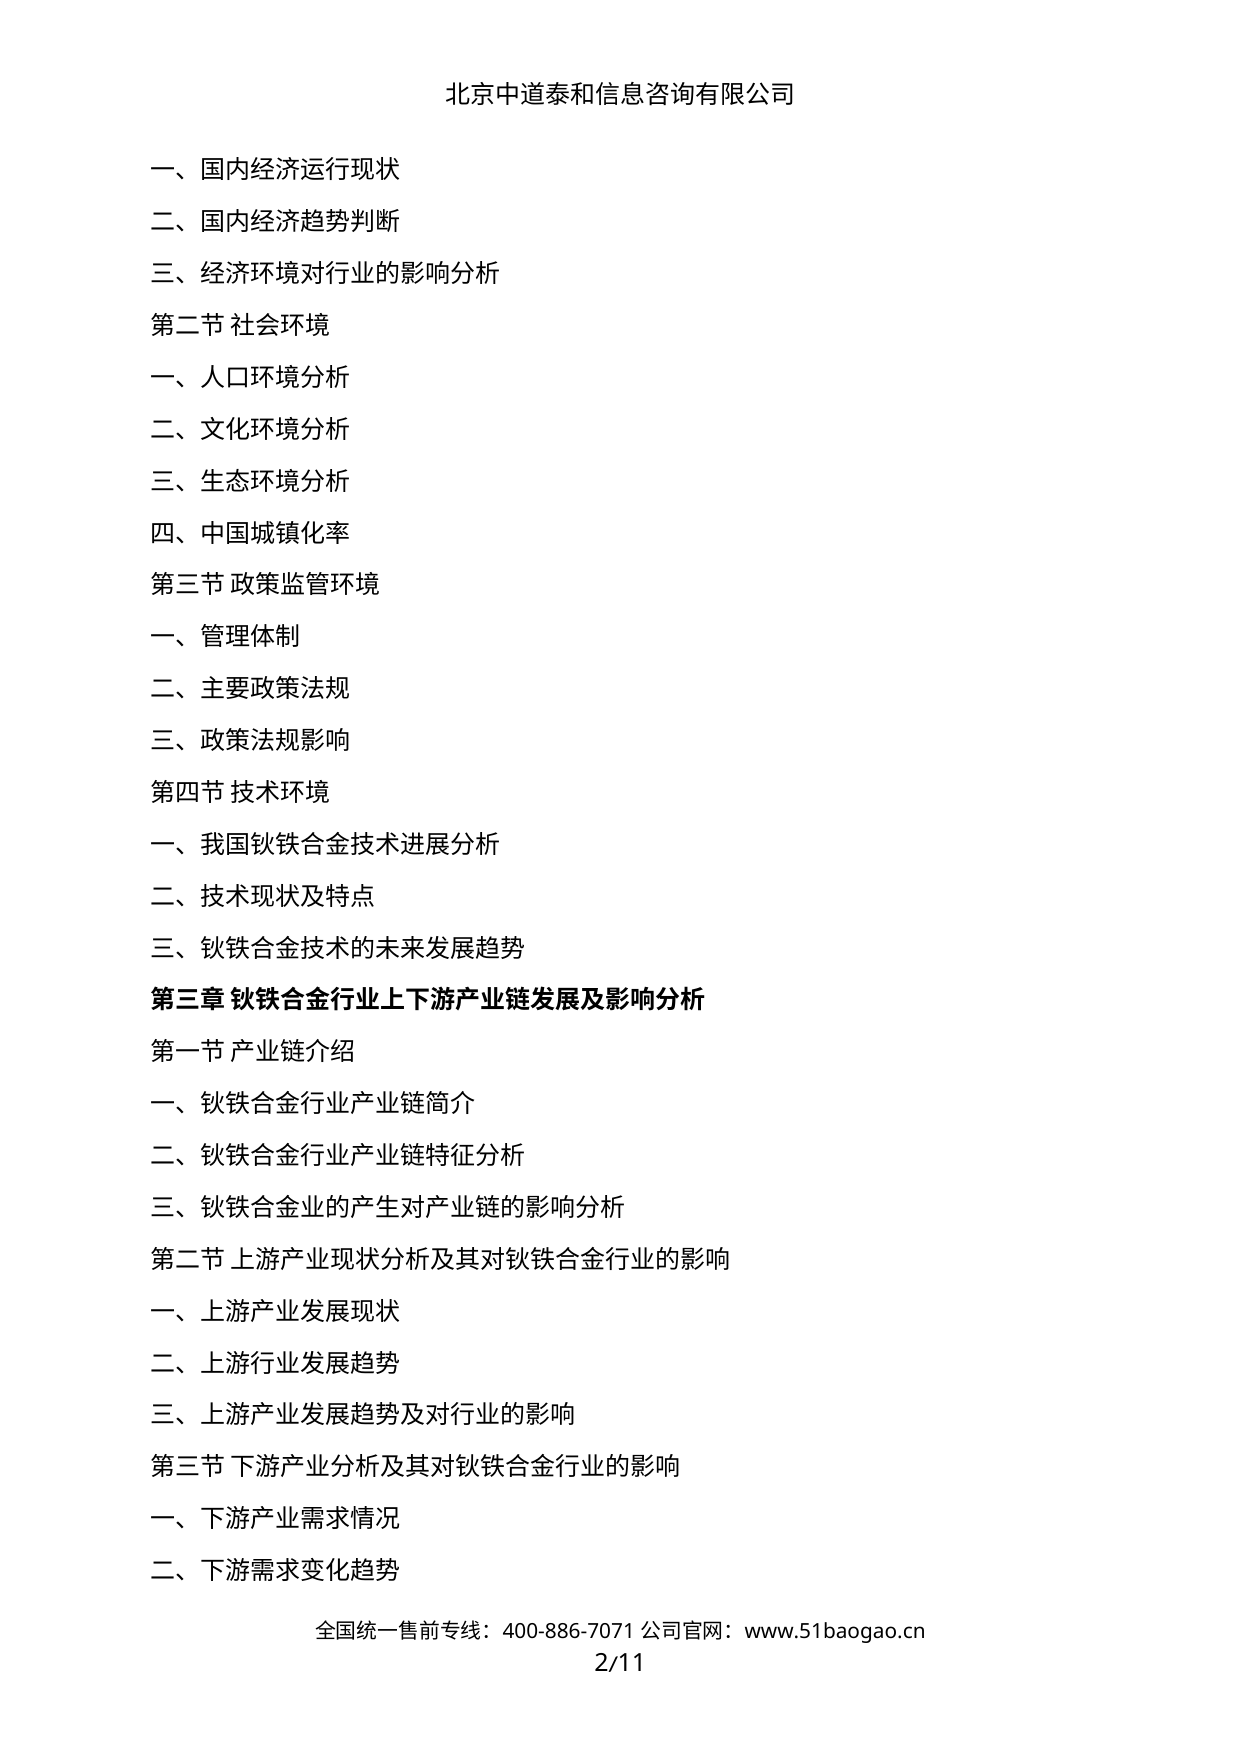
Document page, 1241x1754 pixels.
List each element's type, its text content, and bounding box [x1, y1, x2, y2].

text 第二节 社会环境 [150, 306, 1090, 342]
text 三、经济环境对行业的影响分析 [150, 254, 1090, 290]
text 一、管理体制 [150, 617, 1090, 653]
text 一、国内经济运行现状 [150, 150, 1090, 186]
text 三、政策法规影响 [150, 721, 1090, 757]
text 第二节 上游产业现状分析及其对钬铁合金行业的影响 [150, 1239, 1090, 1276]
text 一、我国钬铁合金技术进展分析 [150, 824, 1090, 861]
text 三、生态环境分析 [150, 461, 1090, 497]
text 一、钬铁合金行业产业链简介 [150, 1084, 1090, 1120]
text 二、下游需求变化趋势 [150, 1551, 1090, 1587]
text 一、下游产业需求情况 [150, 1499, 1090, 1535]
text 二、钬铁合金行业产业链特征分析 [150, 1136, 1090, 1172]
text 第三章 钬铁合金行业上下游产业链发展及影响分析 [150, 980, 1090, 1016]
text 四、中国城镇化率 [150, 513, 1090, 549]
text 二、上游行业发展趋势 [150, 1343, 1090, 1379]
text 三、上游产业发展趋势及对行业的影响 [150, 1395, 1090, 1431]
text 三、钬铁合金技术的未来发展趋势 [150, 928, 1090, 964]
text 第三节 政策监管环境 [150, 565, 1090, 601]
text 一、上游产业发展现状 [150, 1291, 1090, 1327]
text 第三节 下游产业分析及其对钬铁合金行业的影响 [150, 1447, 1090, 1483]
text 二、主要政策法规 [150, 669, 1090, 705]
text 二、国内经济趋势判断 [150, 202, 1090, 238]
text 第四节 技术环境 [150, 772, 1090, 809]
text 第一节 产业链介绍 [150, 1032, 1090, 1068]
text 二、技术现状及特点 [150, 876, 1090, 912]
text 三、钬铁合金业的产生对产业链的影响分析 [150, 1187, 1090, 1224]
text 二、文化环境分析 [150, 409, 1090, 446]
text 一、人口环境分析 [150, 357, 1090, 394]
